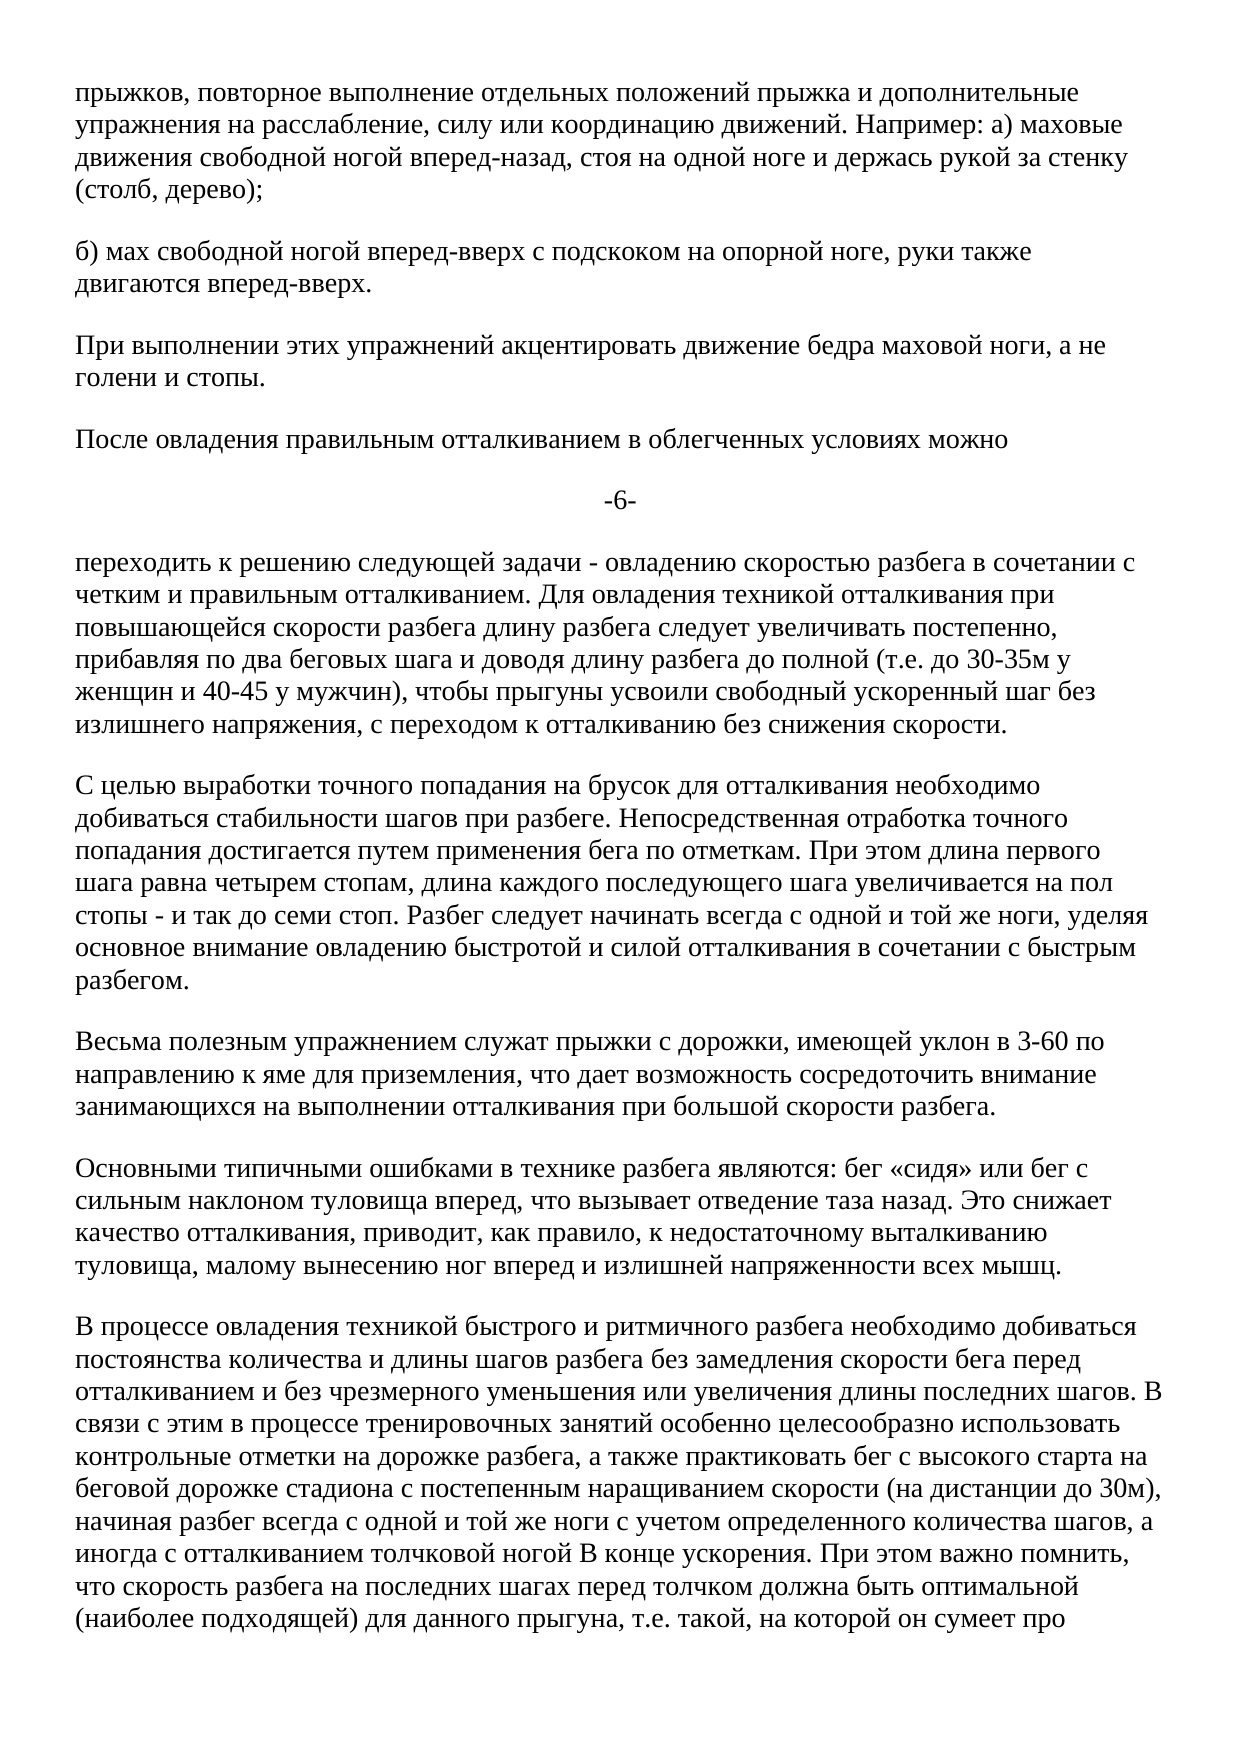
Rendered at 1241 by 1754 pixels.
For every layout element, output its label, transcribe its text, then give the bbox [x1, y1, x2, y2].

text После овладения правильным отталкиванием в облегченных условиях можно [75, 422, 1165, 454]
text переходить к решению следующей задачи - овладению скоростью разбега в сочетании с четким и правильным отталкиванием. Для овладения техникой отталкивания при повышающейся скорости разбега длину разбега следует увеличивать постепенно, прибавляя по два беговых шага и доводя длину разбега до полной (т.е. до 30-35м у женщин и 40-45 у мужчин), чтобы прыгуны усвоили свободный ускоренный шаг без излишнего напряжения, с переходом к отталкиванию без снижения скорости. [75, 545, 1165, 739]
text Весьма полезным упражнением служат прыжки с дорожки, имеющей уклон в 3-60 по направлению к яме для приземления, что дает возможность сосредоточить внимание занимающихся на выполнении отталкивания при большой скорости разбега. [75, 1024, 1165, 1121]
text При выполнении этих упражнений акцентировать движение бедра маховой ноги, а не голени и стопы. [75, 328, 1165, 392]
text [75, 1309, 1165, 1633]
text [75, 75, 1165, 204]
text -6- [75, 483, 1165, 516]
text Основными типичными ошибками в технике разбега являются: бег «сидя» или бег с сильным наклоном туловища вперед, что вызывает отведение таза назад. Это снижает качество отталкивания, приводит, как правило, к недостаточному выталкиванию туловища, малому вынесению ног вперед и излишней напряженности всех мышц. [75, 1151, 1165, 1280]
text б) мах свободной ногой вперед-вверх с подскоком на опорной ноге, руки также двигаются вперед-вверх. [75, 234, 1165, 298]
text С целью выработки точного попадания на брусок для отталкивания необходимо добиваться стабильности шагов при разбеге. Непосредственная отработка точного попадания достигается путем применения бега по отметкам. При этом длина первого шага равна четырем стопам, длина каждого последующего шага увеличивается на пол стопы - и так до семи стоп. Разбег следует начинать всегда с одной и той же ноги, уделяя основное внимание овладению быстротой и силой отталкивания в сочетании с быстрым разбегом. [75, 768, 1165, 995]
